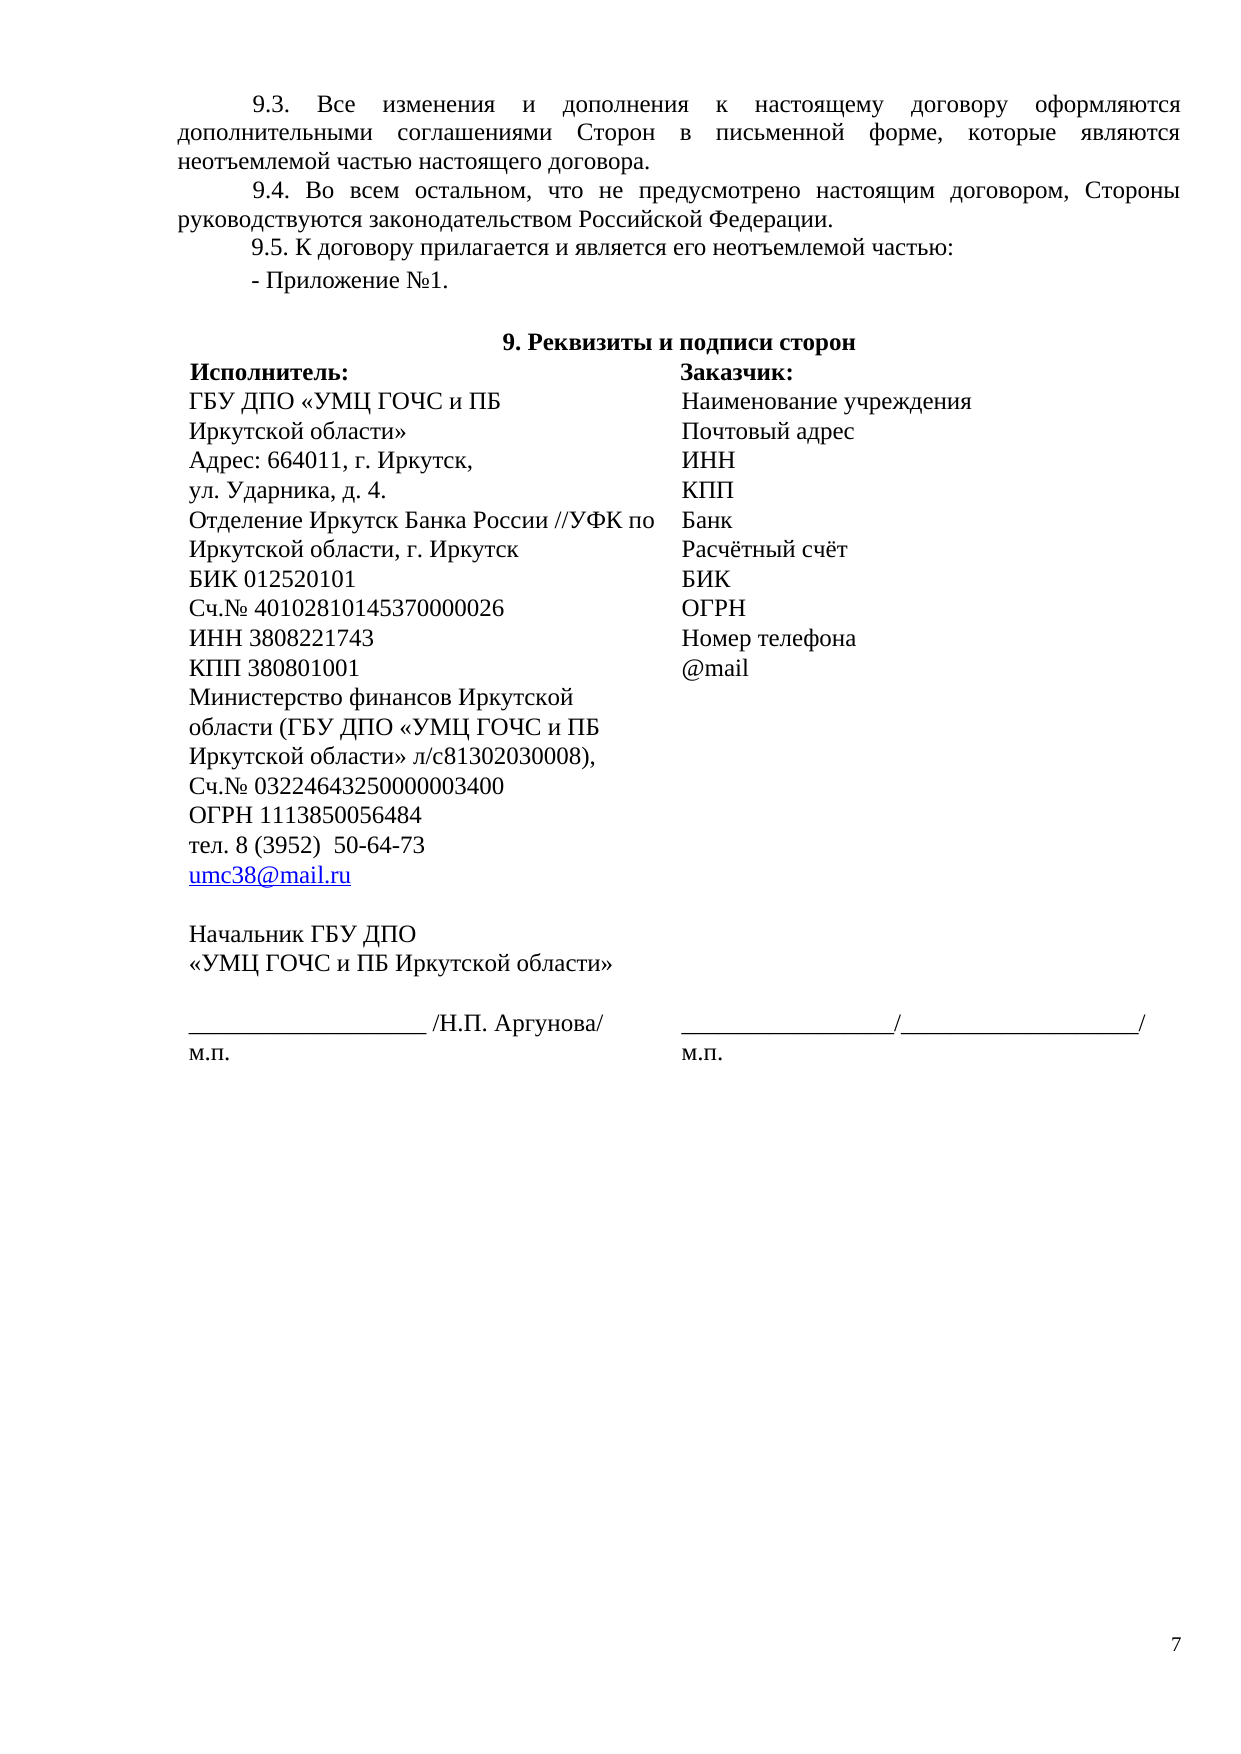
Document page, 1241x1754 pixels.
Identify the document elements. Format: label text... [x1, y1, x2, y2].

text 9. Реквизиты и подписи сторон [177, 327, 1181, 356]
text 9.4. Во всем остальном, что не предусмотрено настоящим договором, Стороны руководствуются законодательством Российской Федерации. [177, 175, 1181, 232]
table_header Наименование учреждения Почтовый адрес ИНН КПП Банк Расчётный счёт БИК ОГРН Номер телефона @mail _________________/___________________/ м.п. [670, 386, 1181, 1096]
text 9.3. Все изменения и дополнения к настоящему договору оформляются дополнительными соглашениями Сторон в письменной форме, которые являются неотъемлемой частью настоящего договора. [177, 89, 1181, 175]
table_header ГБУ ДПО «УМЦ ГОЧС и ПБ Иркутской области» Адрес: 664011, г. Иркутск, ул. Ударника, д. 4. Отделение Иркутск Банка России //УФК по Иркутской области, г. Иркутск БИК 012520101 Сч.№ 40102810145370000026 ИНН 3808221743 КПП 380801001 Министерство финансов Иркутской области (ГБУ ДПО «УМЦ ГОЧС и ПБ Иркутской области» л/с81302030008), Сч.№ 03224643250000003400 ОГРН 1113850056484 тел. 8 (3952) 50-64-73 umc38@mail.ru Начальник ГБУ ДПО «УМЦ ГОЧС и ПБ Иркутской области» ___________________ /Н.П. Аргунова/ м.п. [177, 386, 670, 1096]
text Исполнитель: Заказчик: [177, 357, 1181, 386]
text - Приложение №1. [177, 265, 1181, 294]
text 9.5. К договору прилагается и является его неотъемлемой частью: [177, 232, 1181, 261]
